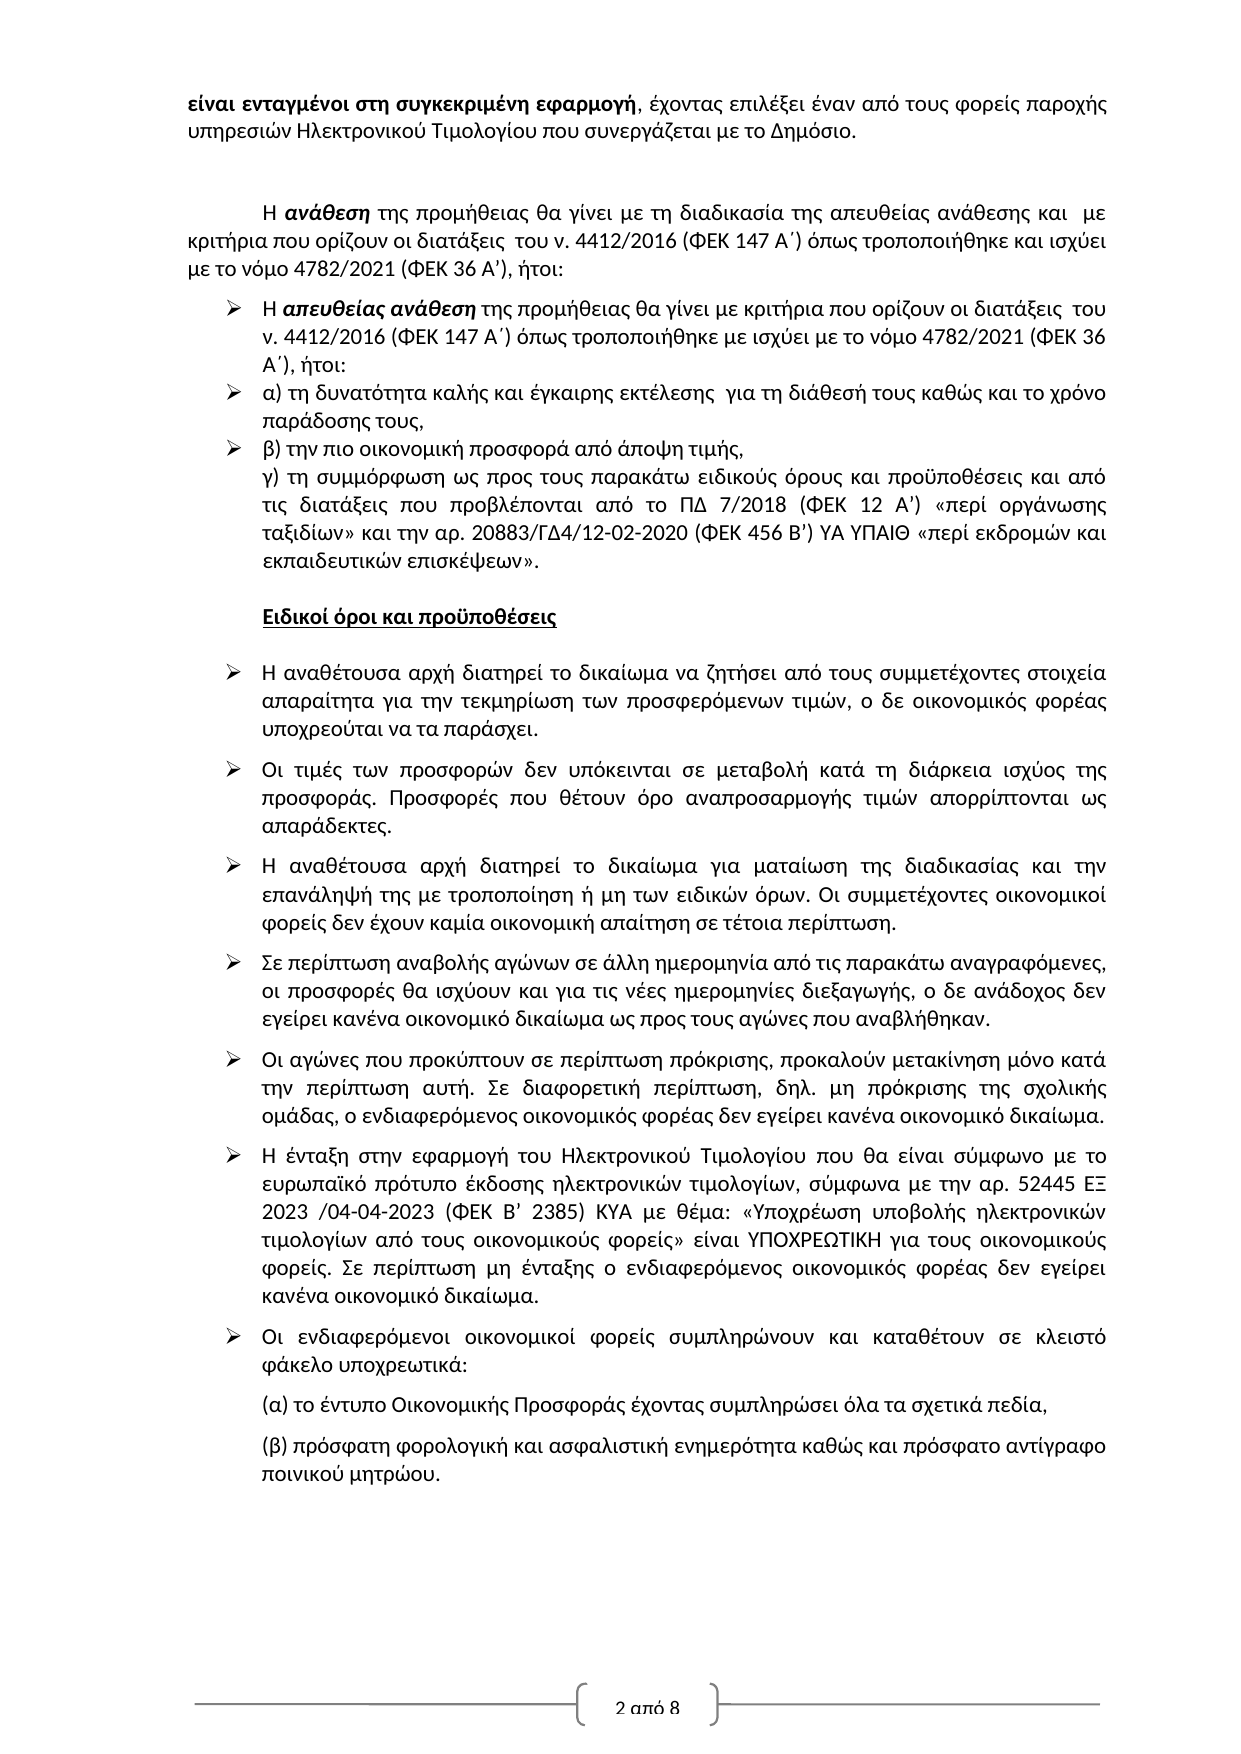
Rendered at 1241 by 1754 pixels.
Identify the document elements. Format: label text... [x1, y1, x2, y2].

list α) τη δυνατότητα καλής και έγκαιρης εκτέλεσης για τη διάθεσή τους καθώς και το χρόνο παράδοσης τους, [225, 378, 1107, 434]
list Ειδικοί όροι και προϋποθέσεις [262, 602, 1107, 631]
list Οι ενδιαφερόμενοι οικονομικοί φορείς συμπληρώνουν και καταθέτουν σε κλειστό φάκελο υποχρεωτικά: [224, 1322, 1107, 1378]
text (β) πρόσφατη φορολογική και ασφαλιστική ενημερότητα καθώς και πρόσφατο αντίγραφο ποινικού μητρώου. [262, 1431, 1107, 1487]
list Η αναθέτουσα αρχή διατηρεί το δικαίωμα για ματαίωση της διαδικασίας και την επανάληψή της με τροποποίηση ή μη των ειδικών όρων. Οι συμμετέχοντες οικονομικοί φορείς δεν έχουν καμία οικονομική απαίτηση σε τέτοια περίπτωση. [224, 852, 1107, 936]
text H ανάθεση της προμήθειας θα γίνει με τη διαδικασία της απευθείας ανάθεσης και με κριτήρια που ορίζουν οι διατάξεις του ν. 4412/2016 (ΦΕΚ 147 Α΄) όπως τροποποιήθηκε και ισχύει με το νόμο 4782/2021 (ΦΕΚ 36 Α’), ήτοι: [187, 198, 1107, 282]
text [187, 89, 1107, 145]
list β) την πιο οικονομική προσφορά από άποψη τιμής, [225, 434, 1107, 462]
list Οι τιμές των προσφορών δεν υπόκεινται σε μεταβολή κατά τη διάρκεια ισχύος της προσφοράς. Προσφορές που θέτουν όρο αναπροσαρμογής τιμών απορρίπτονται ως απαράδεκτες. [224, 755, 1107, 839]
list Η ένταξη στην εφαρμογή του Ηλεκτρονικού Τιμολογίου που θα είναι σύμφωνο με το ευρωπαϊκό πρότυπο έκδοσης ηλεκτρονικών τιμολογίων, σύμφωνα με την αρ. 52445 ΕΞ 2023 /04-04-2023 (ΦΕΚ Β’ 2385) ΚΥΑ με θέμα: «Υποχρέωση υποβολής ηλεκτρονικών τιμολογίων από τους οικονομικούς φορείς» είναι ΥΠΟΧΡΕΩΤΙΚΗ για τους οικονομικούς φορείς. Σε περίπτωση μη ένταξης ο ενδιαφερόμενος οικονομικός φορέας δεν εγείρει κανένα οικονομικό δικαίωμα. [224, 1141, 1107, 1309]
list Η αναθέτουσα αρχή διατηρεί το δικαίωμα να ζητήσει από τους συμμετέχοντες στοιχεία απαραίτητα για την τεκμηρίωση των προσφερόμενων τιμών, ο δε οικονομικός φορέας υποχρεούται να τα παράσχει. [224, 658, 1107, 743]
list γ) τη συμμόρφωση ως προς τους παρακάτω ειδικούς όρους και προϋποθέσεις και από τις διατάξεις που προβλέπονται από το ΠΔ 7/2018 (ΦΕΚ 12 Α’) «περί οργάνωσης ταξιδίων» και την αρ. 20883/ΓΔ4/12-02-2020 (ΦΕΚ 456 Β’) ΥΑ ΥΠΑΙΘ «περί εκδρομών και εκπαιδευτικών επισκέψεων». [262, 462, 1107, 574]
list Οι αγώνες που προκύπτουν σε περίπτωση πρόκρισης, προκαλούν μετακίνηση μόνο κατά την περίπτωση αυτή. Σε διαφορετική περίπτωση, δηλ. μη πρόκρισης της σχολικής ομάδας, ο ενδιαφερόμενος οικονομικός φορέας δεν εγείρει κανένα οικονομικό δικαίωμα. [224, 1045, 1107, 1129]
list H απευθείας ανάθεση της προμήθειας θα γίνει με κριτήρια που ορίζουν οι διατάξεις του ν. 4412/2016 (ΦΕΚ 147 Α΄) όπως τροποποιήθηκε με ισχύει με το νόμο 4782/2021 (ΦΕΚ 36 Α΄), ήτοι: [225, 294, 1107, 378]
text (α) το έντυπο Οικονομικής Προσφοράς έχοντας συμπληρώσει όλα τα σχετικά πεδία, [262, 1391, 1107, 1418]
list Σε περίπτωση αναβολής αγώνων σε άλλη ημερομηνία από τις παρακάτω αναγραφόμενες, οι προσφορές θα ισχύουν και για τις νέες ημερομηνίες διεξαγωγής, ο δε ανάδοχος δεν εγείρει κανένα οικονομικό δικαίωμα ως προς τους αγώνες που αναβλήθηκαν. [224, 948, 1107, 1032]
